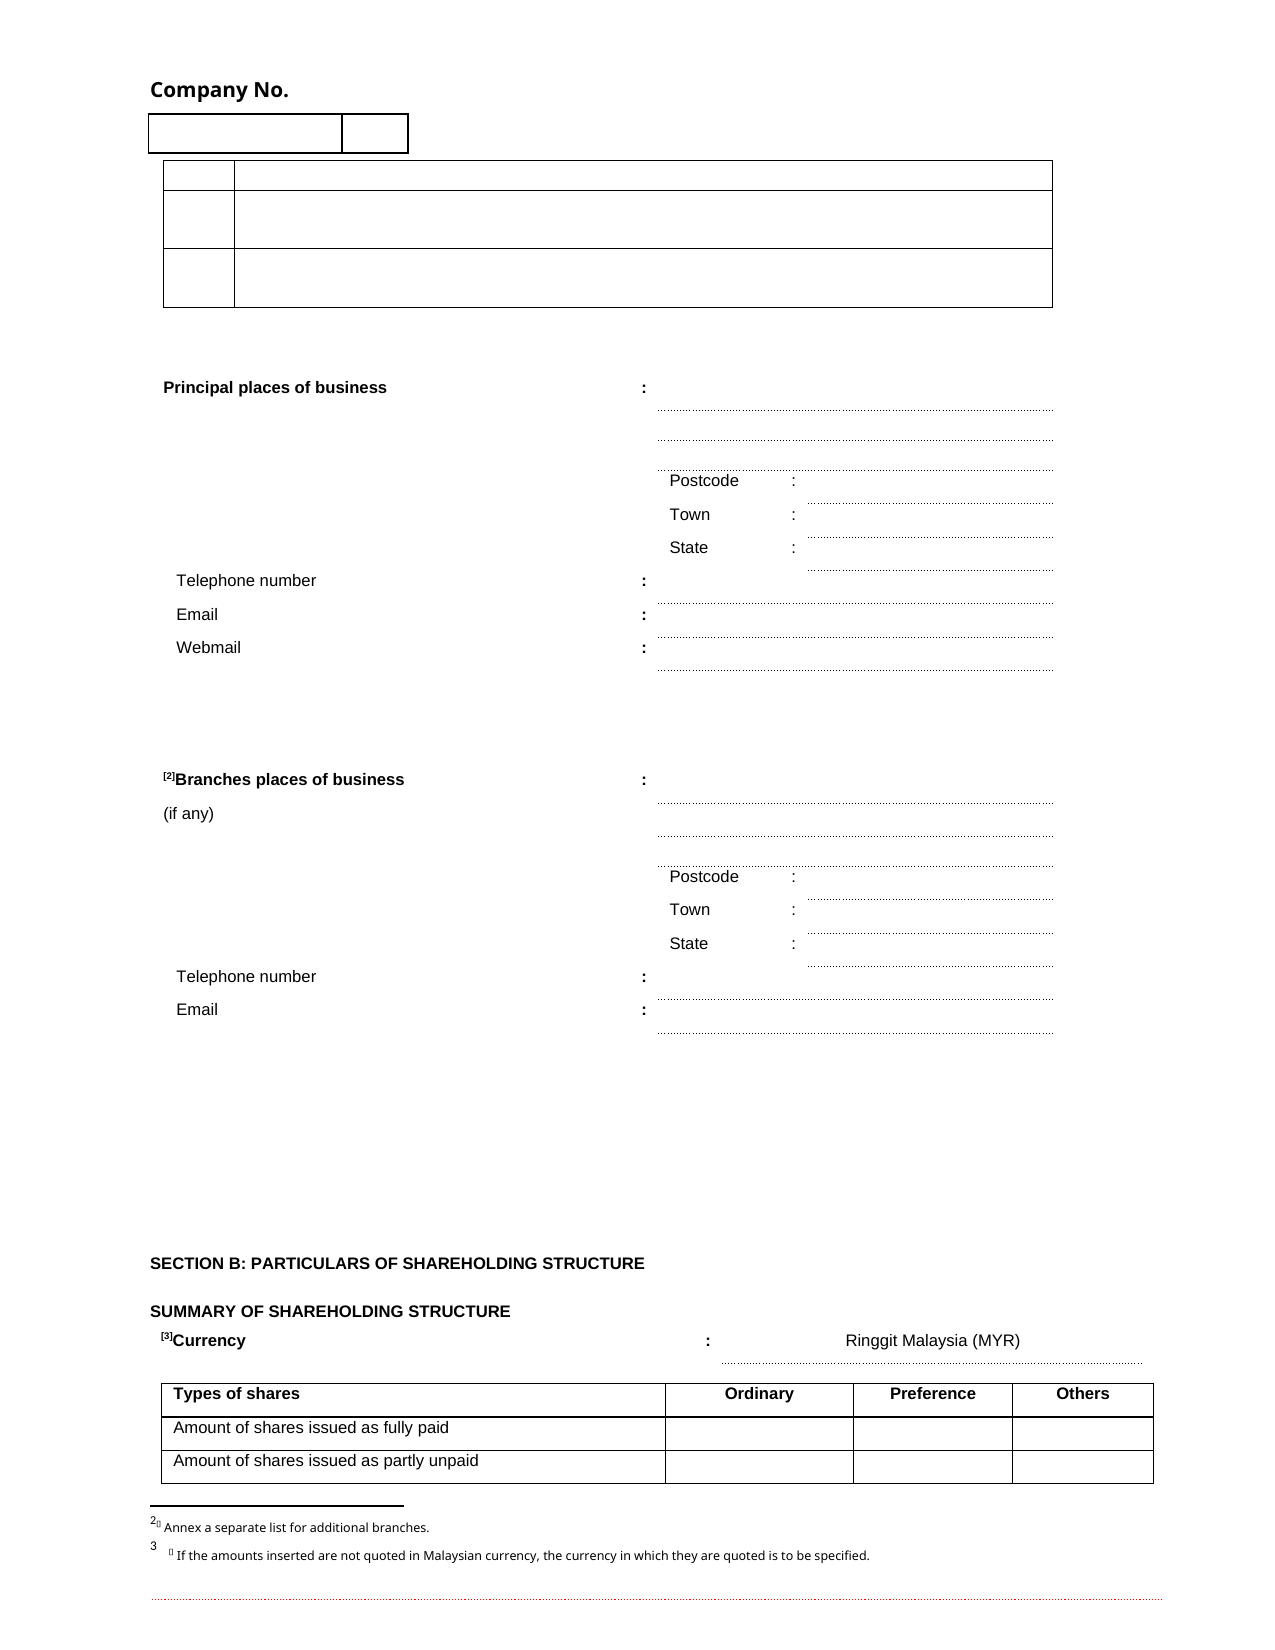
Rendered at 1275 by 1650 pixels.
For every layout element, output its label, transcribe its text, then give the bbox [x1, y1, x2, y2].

table_cell [854, 1418, 1012, 1450]
table_header Types of shares [162, 1384, 665, 1416]
table_header Others [1013, 1384, 1153, 1416]
table_cell Amount of shares issued as fully paid [162, 1418, 665, 1450]
table_cell [1013, 1418, 1153, 1450]
table_cell [1013, 1451, 1153, 1483]
table_cell [666, 1451, 853, 1483]
table_header []Currency [150, 1331, 694, 1363]
table_cell [666, 1418, 853, 1450]
table_header Ordinary [666, 1384, 853, 1416]
table_header Ringgit Malaysia (MYR) [722, 1331, 1144, 1363]
text SUMMARY OF SHAREHOLDING STRUCTURE [150, 1302, 1162, 1321]
table_header : [694, 1331, 722, 1363]
table_header Preference [854, 1384, 1012, 1416]
table_cell [141, 160, 1053, 1033]
table_cell Amount of shares issued as partly unpaid [162, 1451, 665, 1483]
text SECTION B: PARTICULARS OF SHAREHOLDING STRUCTURE [150, 1254, 1162, 1273]
table_cell [854, 1451, 1012, 1483]
